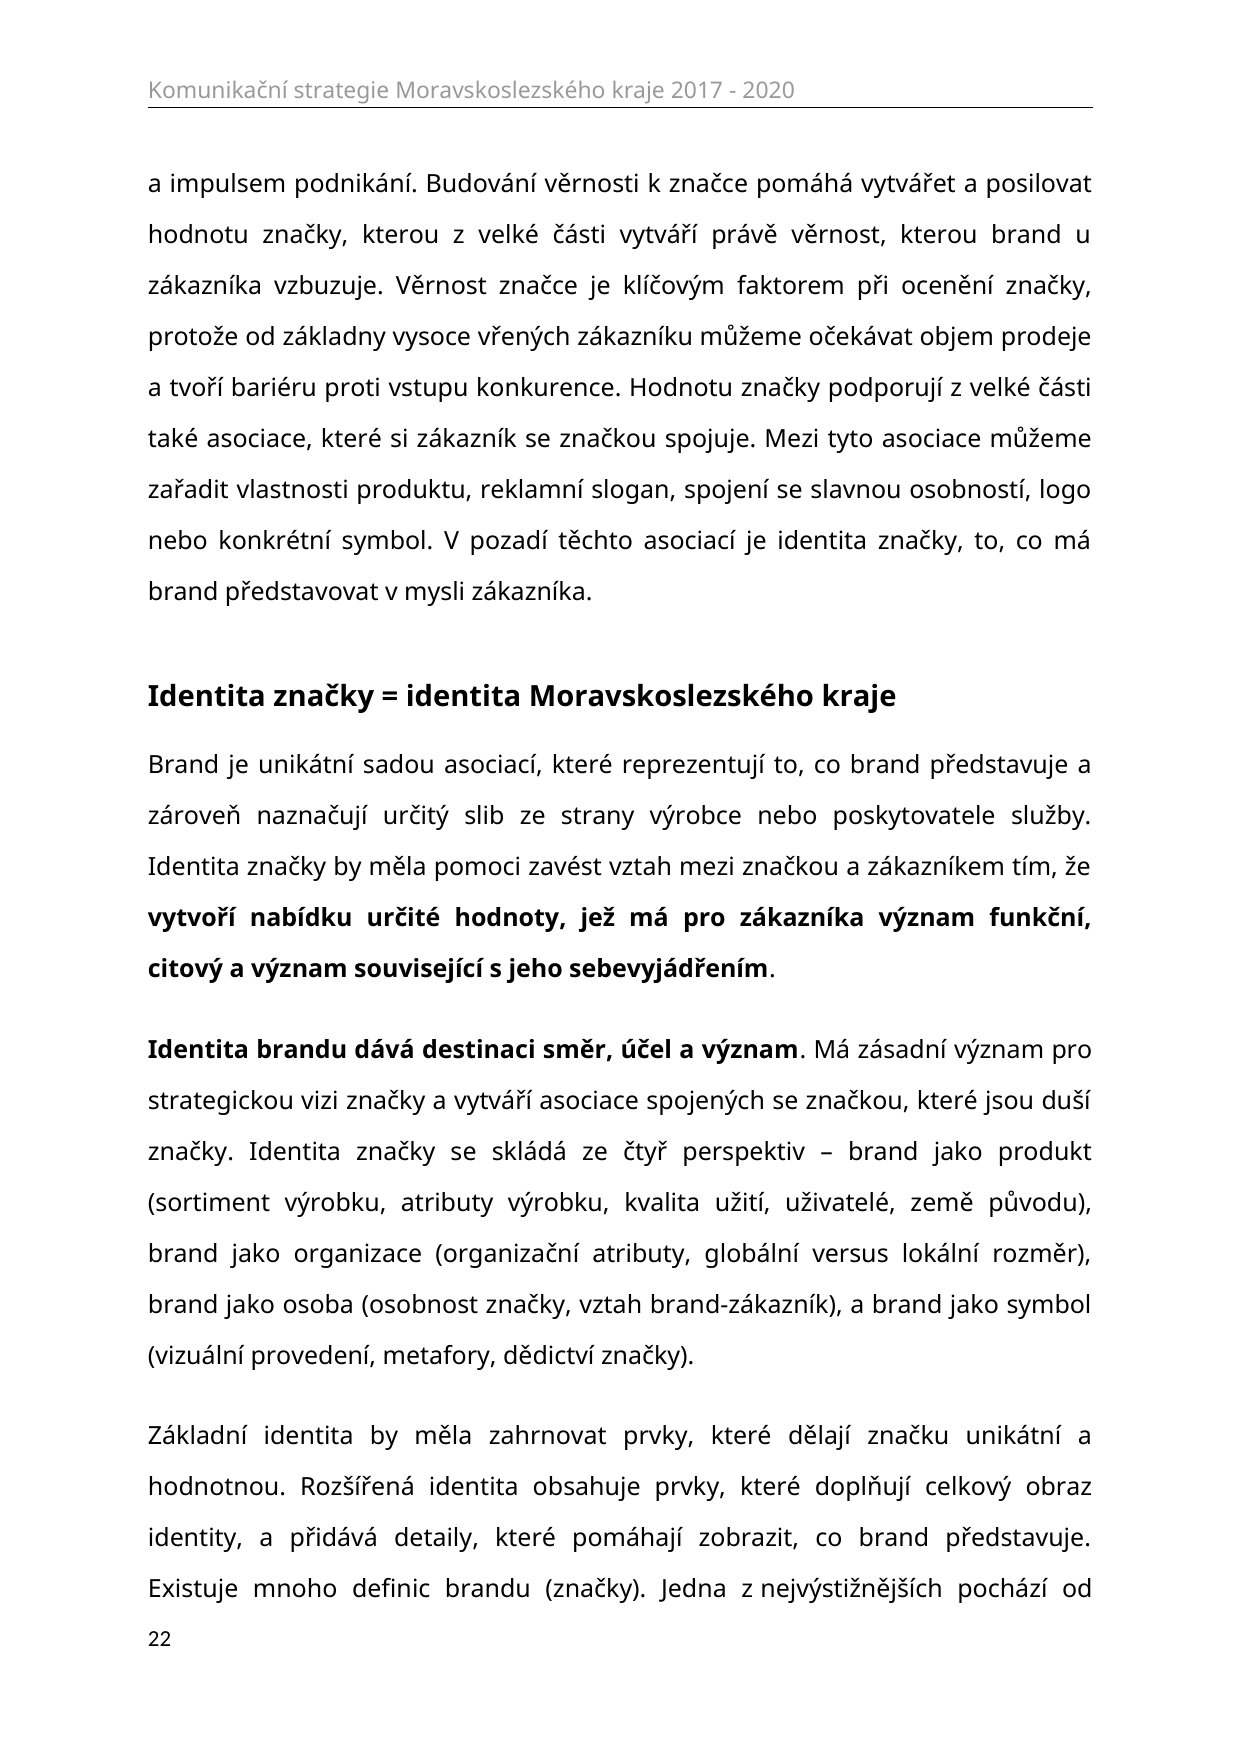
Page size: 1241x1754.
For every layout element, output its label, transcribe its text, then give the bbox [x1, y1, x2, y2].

subtitle Identita značky = identita Moravskoslezského kraje [148, 675, 1093, 715]
text Identita brandu dává destinaci směr, účel a význam. Má zásadní význam pro strategickou vizi značky a vytváří asociace spojených se značkou, které jsou duší značky. Identita značky se skládá ze čtyř perspektiv – brand jako produkt (sortiment výrobku, atributy výrobku, kvalita užití, uživatelé, země původu), brand jako organizace (organizační atributy, globální versus lokální rozměr), brand jako osoba (osobnost značky, vztah brand-zákazník), a brand jako symbol (vizuální provedení, metafory, dědictví značky). [148, 1031, 1093, 1372]
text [148, 1418, 1093, 1605]
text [148, 166, 1093, 608]
text Brand je unikátní sadou asociací, které reprezentují to, co brand představuje a zároveň naznačují určitý slib ze strany výrobce nebo poskytovatele služby. Identita značky by měla pomoci zavést vztah mezi značkou a zákazníkem tím, že vytvoří nabídku určité hodnoty, jež má pro zákazníka význam funkční, citový a význam související s jeho sebevyjádřením. [148, 747, 1093, 985]
